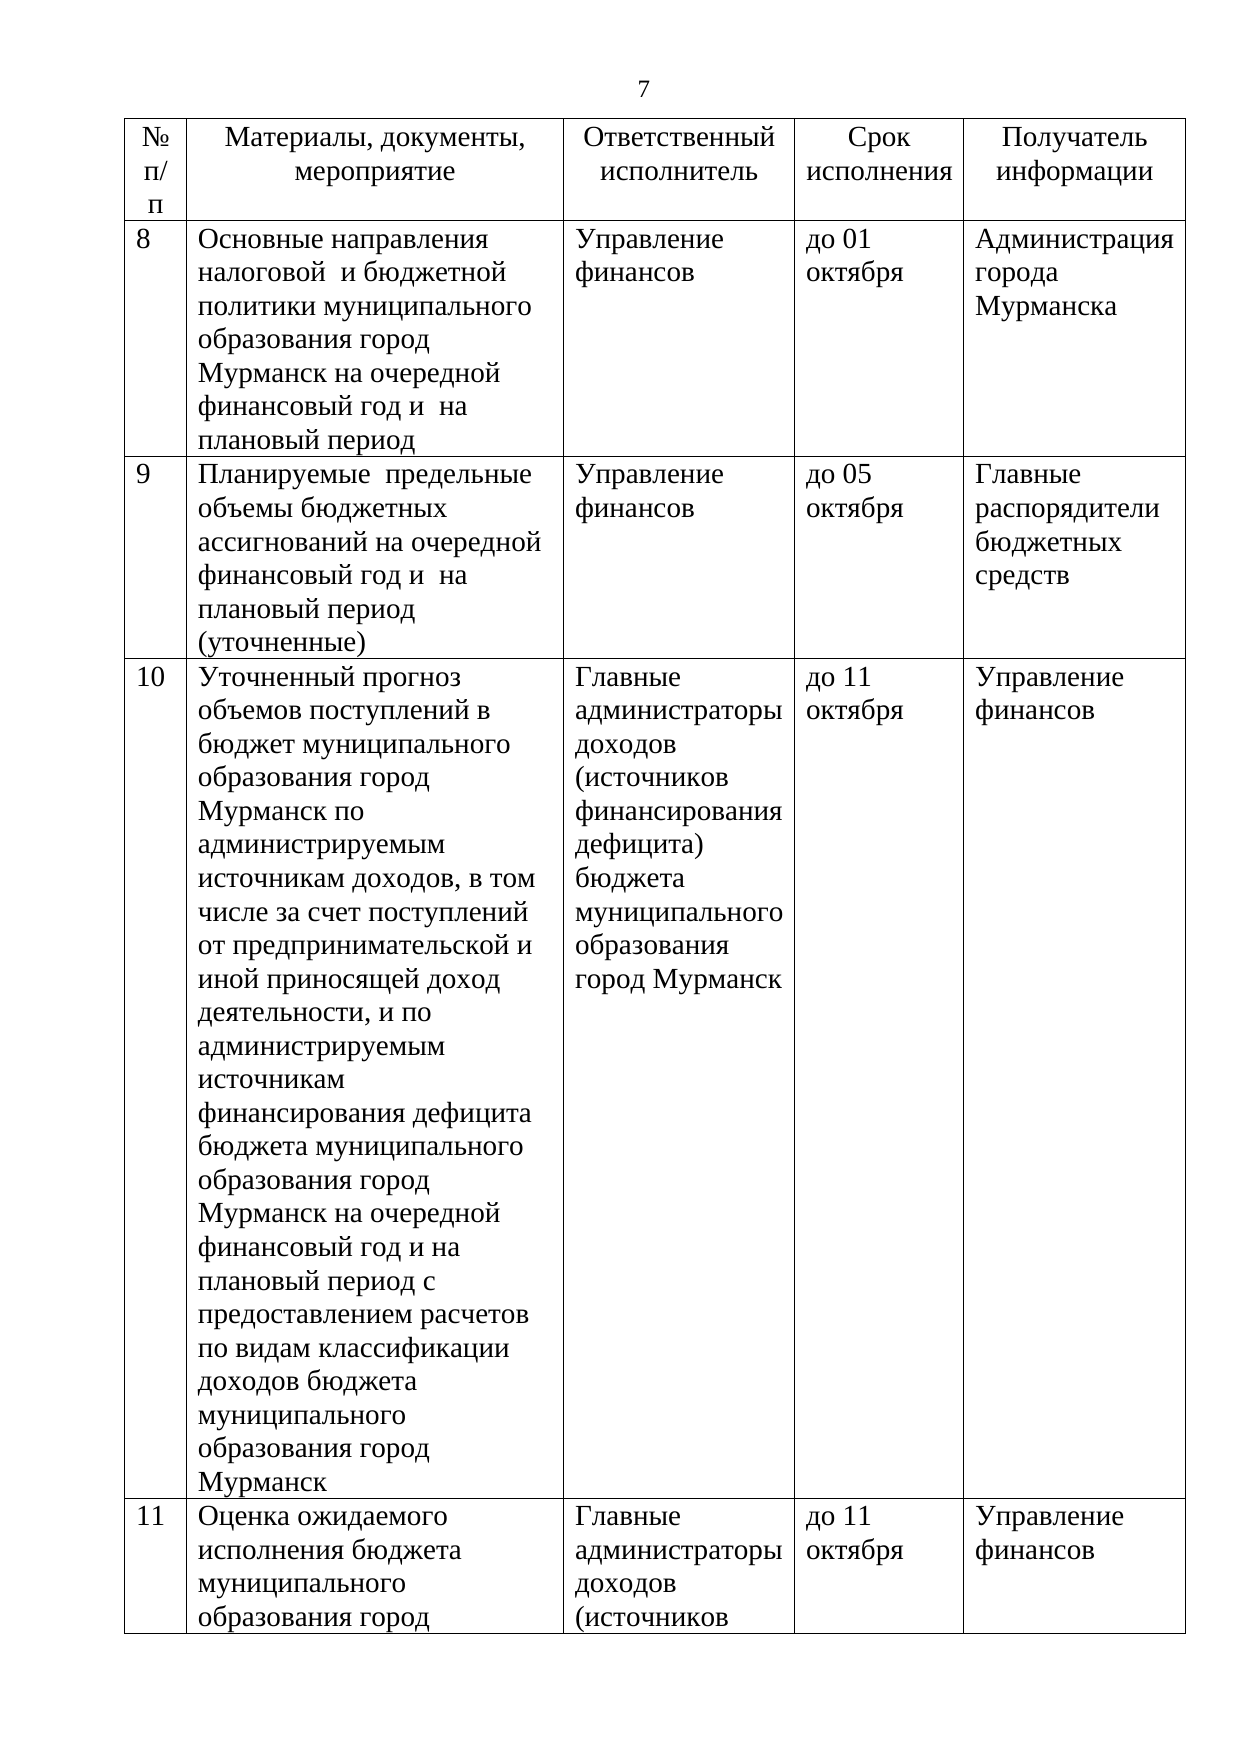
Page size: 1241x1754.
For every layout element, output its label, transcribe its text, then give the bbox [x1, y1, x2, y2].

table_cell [564, 1499, 794, 1633]
table_cell Уточненный прогноз объемов поступлений в бюджет муниципального образования город Мурманск по администрируемым источникам доходов, в том числе за счет поступлений от предпринимательской и иной приносящей доход деятельности, и по администрируемым источникам финансирования дефицита бюджета муниципального образования город Мурманск на очередной финансовый год и на плановый период с предоставлением расчетов по видам классификации доходов бюджета муниципального образования город Мурманск [187, 659, 563, 1497]
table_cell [187, 1499, 563, 1633]
table_cell до 01 октября [795, 221, 963, 456]
table_header Материалы, документы, мероприятие [187, 119, 563, 220]
table_header Ответственный исполнитель [564, 119, 794, 220]
table_cell до 11 октября [795, 1499, 963, 1633]
table_header № п/п [125, 119, 186, 220]
table_cell Управление финансов [564, 457, 794, 658]
table_cell 8 [125, 221, 186, 456]
table_cell Администрация города Мурманска [964, 221, 1185, 456]
table_cell Основные направления налоговой и бюджетной политики муниципального образования город Мурманск на очередной финансовый год и на плановый период [187, 221, 563, 456]
table_header Срок исполнения [795, 119, 963, 220]
table_cell Главные администраторы доходов (источников финансирования дефицита) бюджета муниципального образования город Мурманск [564, 659, 794, 1497]
table_cell до 11 октября [795, 659, 963, 1497]
table_cell Управление финансов [564, 221, 794, 456]
table_cell 9 [125, 457, 186, 658]
table_cell до 05 октября [795, 457, 963, 658]
table_cell Планируемые предельные объемы бюджетных ассигнований на очередной финансовый год и на плановый период (уточненные) [187, 457, 563, 658]
table_cell Управление финансов [964, 659, 1185, 1497]
table_cell 10 [125, 659, 186, 1497]
table_cell 11 [125, 1499, 186, 1633]
table_header Получатель информации [964, 119, 1185, 220]
table_cell Управление финансов [964, 1499, 1185, 1633]
table_cell Главные распорядители бюджетных средств [964, 457, 1185, 658]
